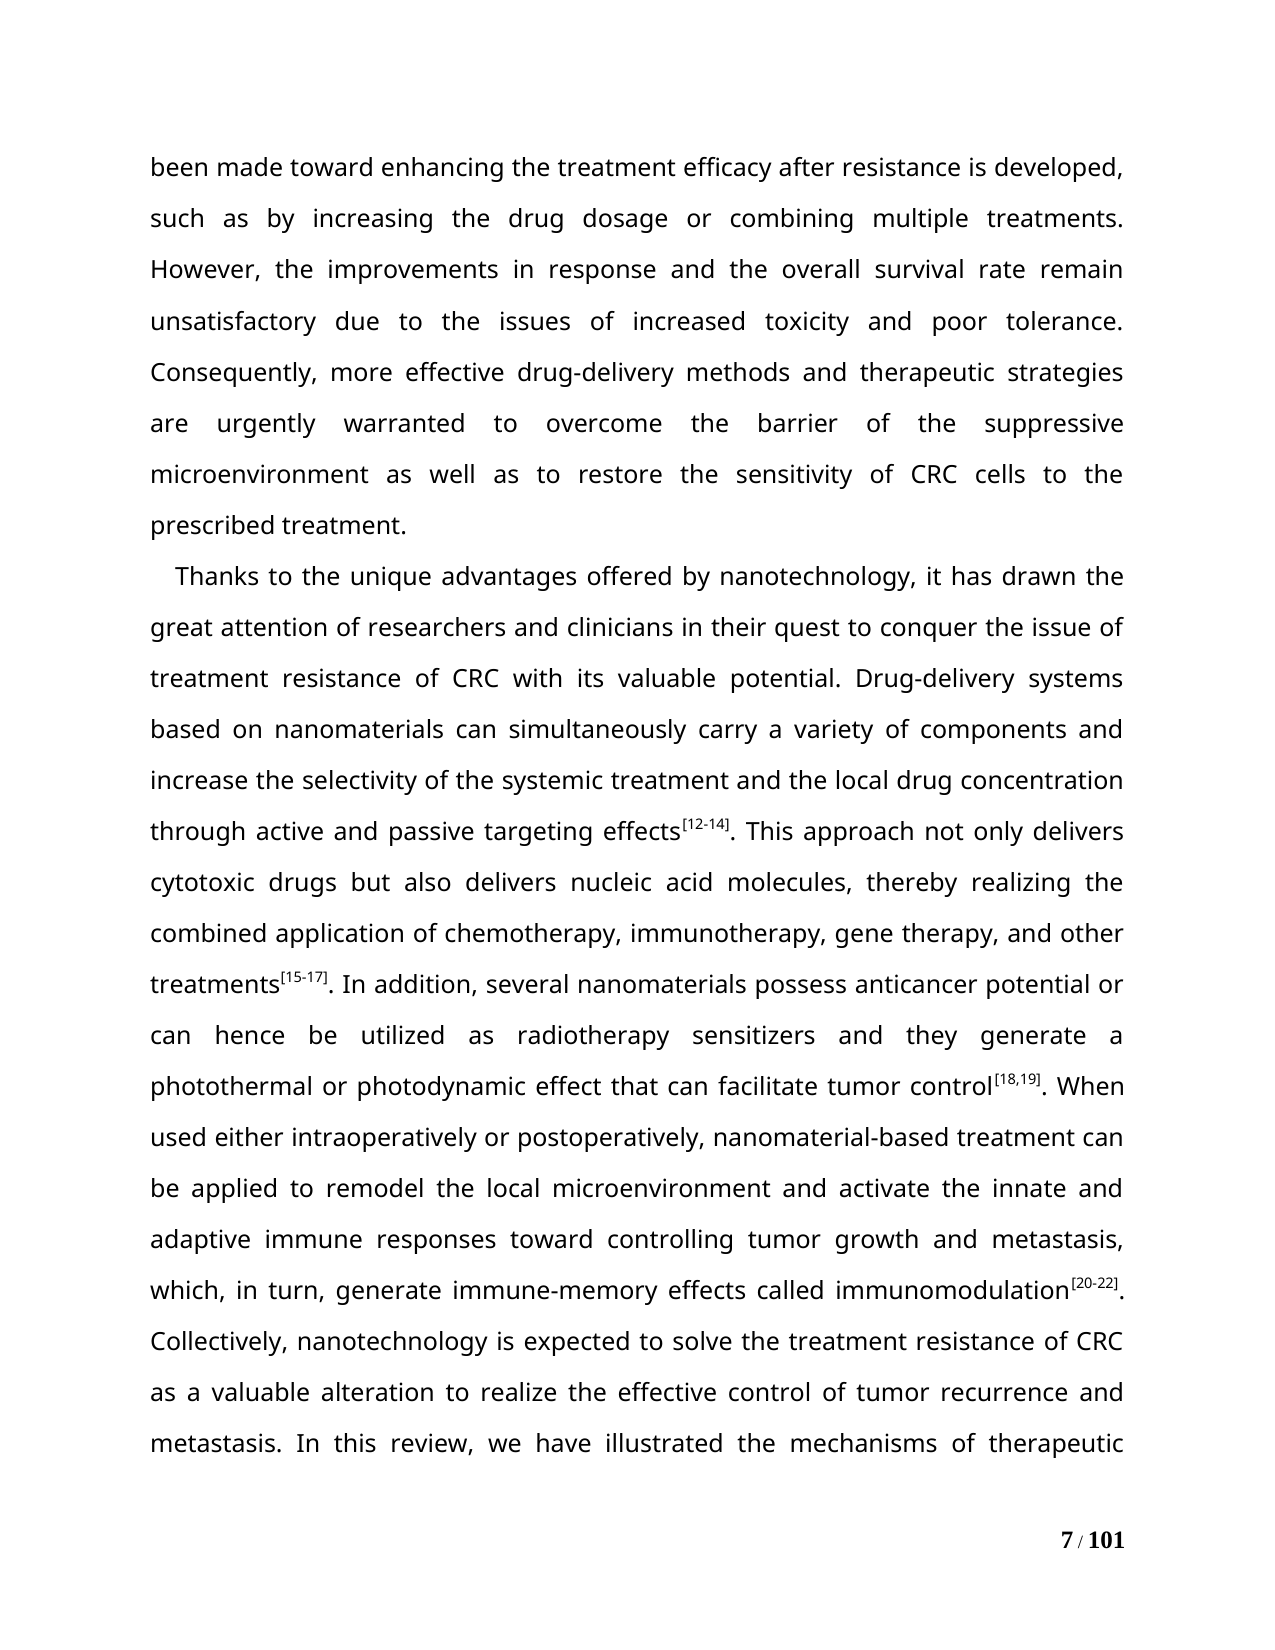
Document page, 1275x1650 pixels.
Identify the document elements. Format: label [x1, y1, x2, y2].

text [150, 150, 1125, 541]
text [150, 558, 1125, 1460]
